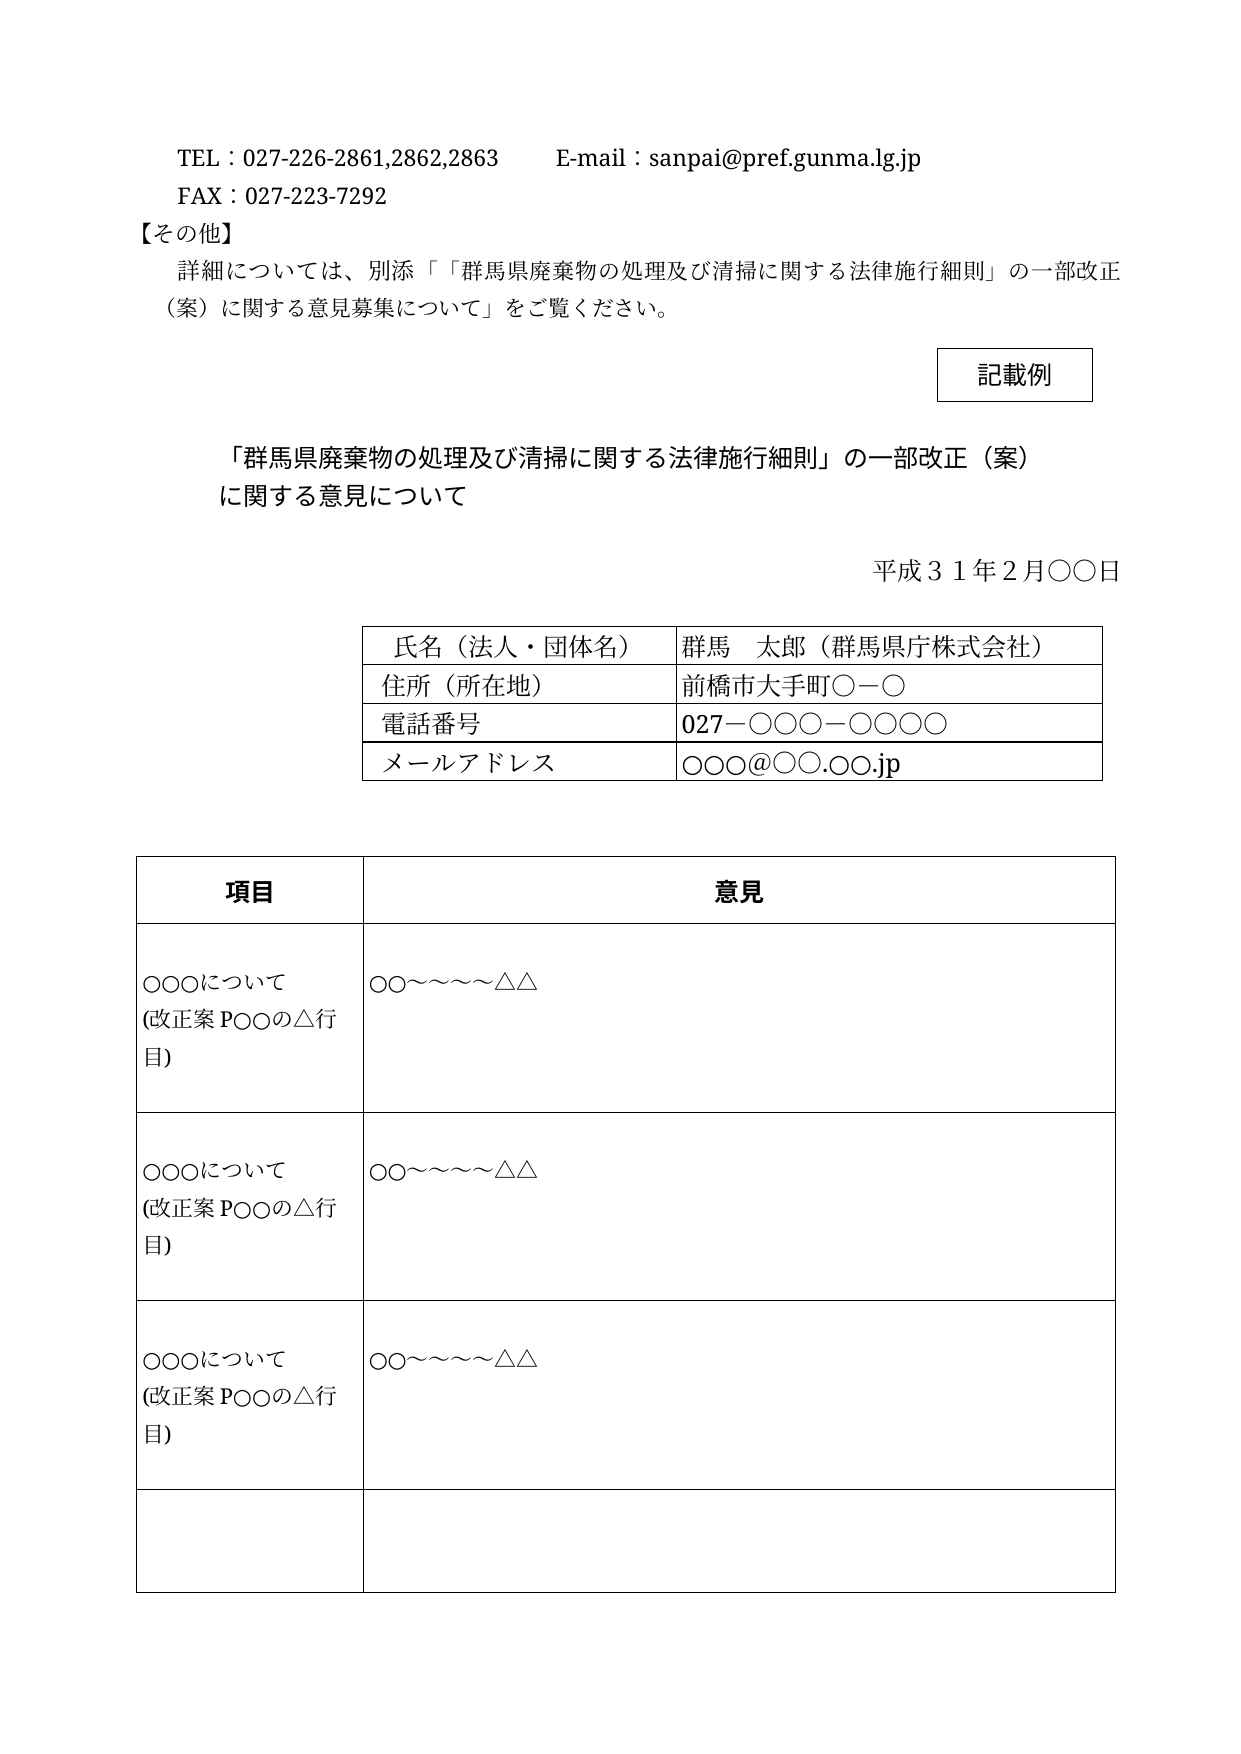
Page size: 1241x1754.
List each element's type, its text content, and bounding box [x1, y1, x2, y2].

table_cell メールアドレス [363, 743, 676, 780]
table_cell ○○～～～～△△ [364, 924, 1115, 1112]
text 【その他】 [118, 213, 1122, 251]
table_header 意見 [364, 857, 1115, 923]
table_cell ○○～～～～△△ [364, 1301, 1115, 1489]
text TEL：027-226-2861,2862,2863 E-mail：sanpai@pref.gunma.lg.jp [177, 138, 1122, 176]
text FAX：027-223-7292 [177, 176, 1122, 213]
table_header 群馬 太郎（群馬県庁株式会社） [677, 627, 1102, 664]
text 「群馬県廃棄物の処理及び清掃に関する法律施行細則」の一部改正（案） [118, 438, 1122, 476]
table_header 氏名（法人・団体名） [363, 627, 676, 664]
table_cell ○○○＠○○.○○.jp [677, 743, 1102, 780]
text に関する意見について [118, 476, 1122, 513]
text 詳細については、別添「「群馬県廃棄物の処理及び清掃に関する法律施行細則」の一部改正（案）に関する意見募集について」をご覧ください。 [154, 251, 1122, 326]
table_cell [137, 1490, 363, 1592]
table_cell ○○～～～～△△ [364, 1113, 1115, 1300]
table_cell 電話番号 [363, 704, 676, 741]
table_cell 027－○○○－○○○○ [677, 704, 1102, 741]
table_header 項目 [137, 857, 363, 923]
text 平成３１年２月○○日 [118, 551, 1122, 588]
table_cell ○○○について (改正案P○○の△行目) [137, 924, 363, 1112]
table_cell 前橋市大手町○－○ [677, 665, 1102, 703]
table_cell [364, 1490, 1115, 1592]
table_cell 住所（所在地） [363, 665, 676, 703]
table_cell ○○○について (改正案P○○の△行目) [137, 1113, 363, 1300]
table_cell ○○○について (改正案P○○の△行目) [137, 1301, 363, 1489]
